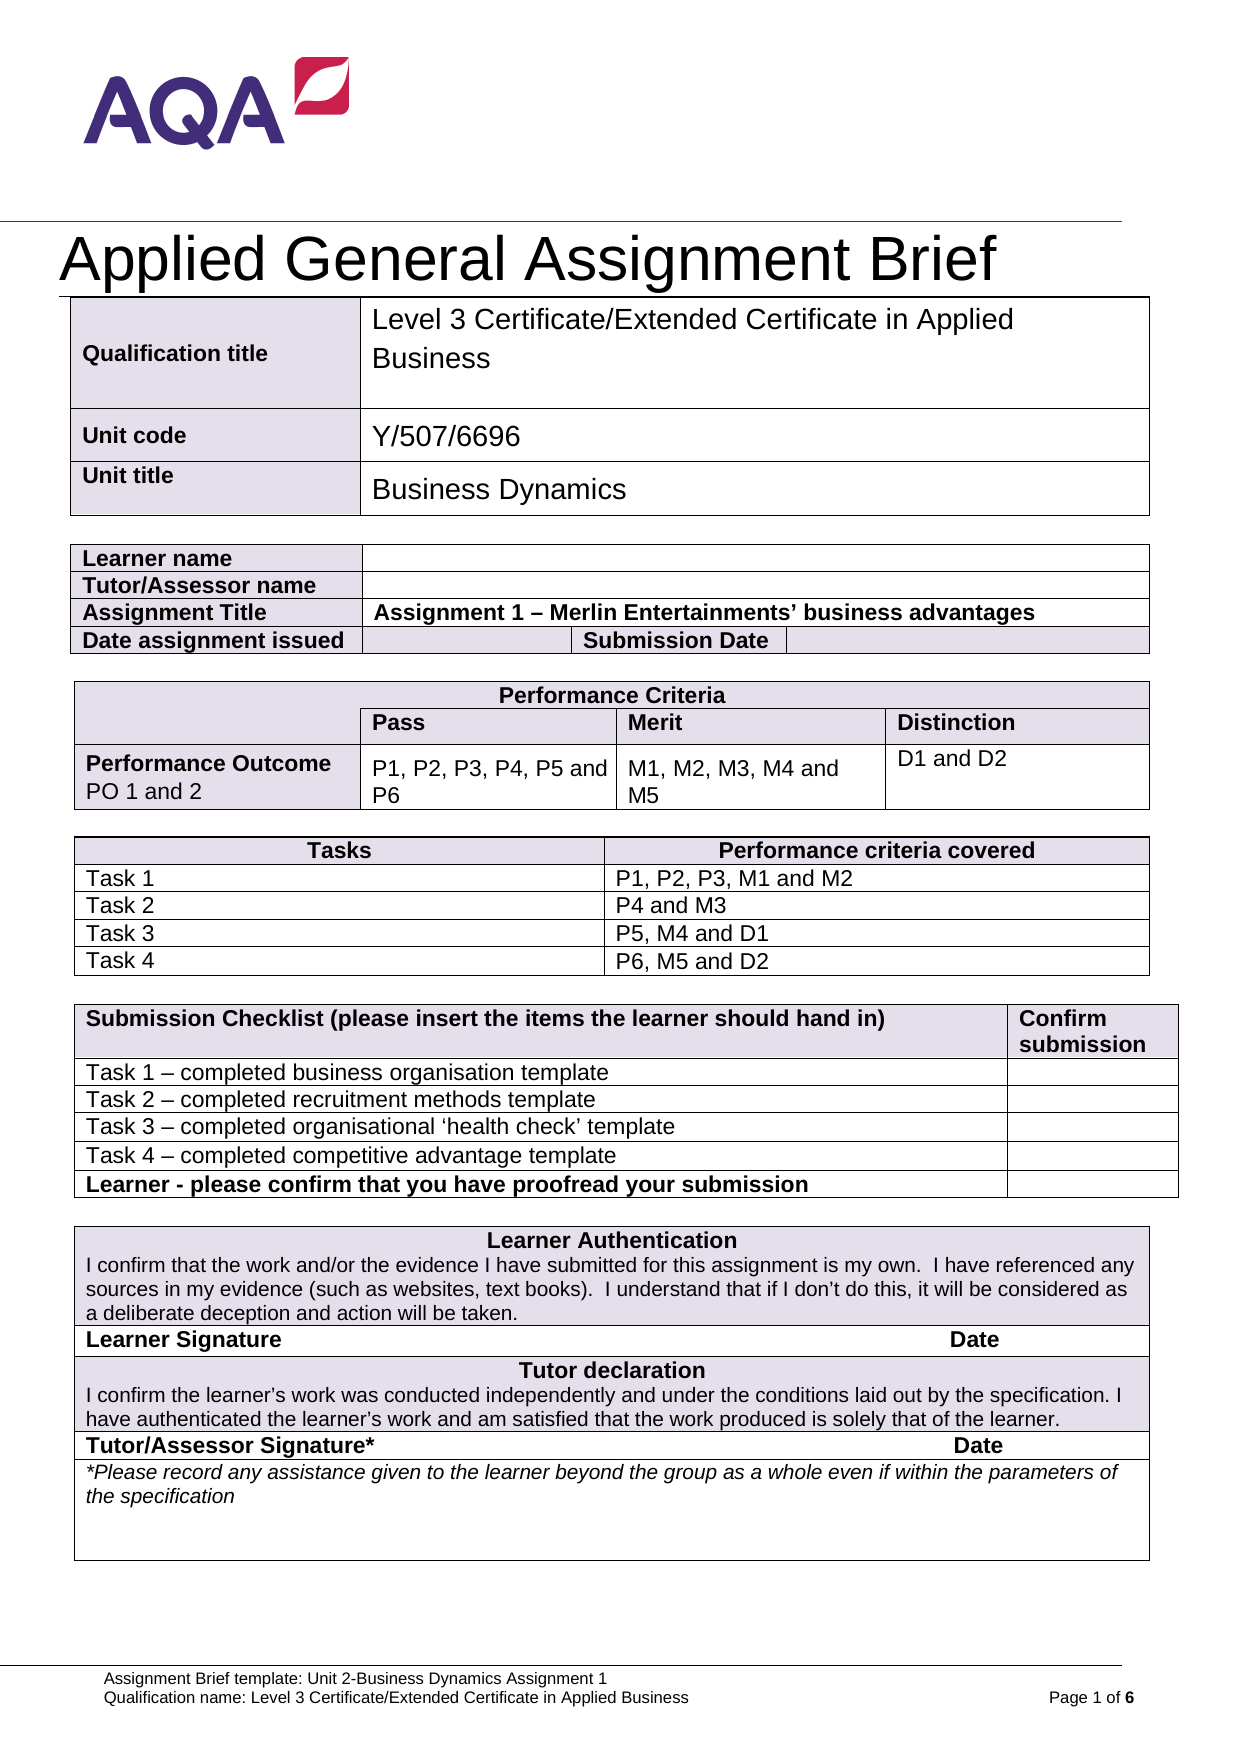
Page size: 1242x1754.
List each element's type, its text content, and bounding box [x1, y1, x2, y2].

table_cell Task 3 [75, 920, 604, 946]
table_header Learner Authentication I confirm that the work and/or the evidence I have submitted for this assignment is my own. I have referenced any sources in my evidence (such as websites, text books). I understand that if I don’t do this, it will be considered as a deliberate deception and action will be taken. [75, 1227, 1149, 1325]
table_cell P1, P2, P3, P4, P5 and P6 [361, 745, 616, 809]
table_cell Assignment Title [71, 599, 362, 626]
table_cell [75, 708, 360, 744]
table_cell Task 3 – completed organisational ‘health check’ template [75, 1113, 1007, 1141]
table_header Learner name [71, 545, 362, 571]
table_cell [787, 627, 1149, 653]
table_cell Task 1 [75, 865, 604, 891]
table_cell Y/507/6696 [361, 409, 1149, 461]
table_cell [1008, 1113, 1178, 1141]
table_cell P1, P2, P3, M1 and M2 [605, 865, 1149, 891]
table_cell Assignment 1 – Merlin Entertainments’ business advantages [363, 599, 1149, 626]
picture [83, 57, 349, 176]
table_cell [363, 627, 571, 653]
table_cell P5, M4 and D1 [605, 920, 1149, 946]
table_cell Submission Date [572, 627, 786, 653]
table_header Performance Criteria [75, 682, 1149, 708]
table_cell Learner Signature Date [75, 1326, 1149, 1356]
table_header Tasks [75, 838, 604, 864]
table_cell Task 2 – completed recruitment methods template [75, 1086, 1007, 1112]
table_cell Task 4 – completed competitive advantage template [75, 1142, 1007, 1169]
table_cell Distinction [886, 709, 1149, 744]
table_cell [1008, 1171, 1178, 1197]
table_cell Unit title [71, 462, 360, 514]
table_cell [363, 572, 1149, 598]
table_header [363, 545, 1149, 571]
table_cell Learner - please confirm that you have proofread your submission [75, 1171, 1007, 1197]
text Applied General Assignment Brief [59, 222, 1150, 296]
table_cell Merit [617, 709, 885, 744]
table_cell Date assignment issued [71, 627, 362, 653]
table_cell Task 4 [75, 947, 604, 974]
table_cell Business Dynamics [361, 462, 1149, 514]
table_cell Unit code [71, 409, 360, 461]
table_header Confirm submission [1008, 1005, 1178, 1057]
table_cell Tutor/Assessor name [71, 572, 362, 598]
table_cell Task 2 [75, 892, 604, 918]
table_header Qualification title [71, 298, 360, 408]
table_cell P6, M5 and D2 [605, 947, 1149, 974]
table_cell Tutor/Assessor Signature* Date [75, 1432, 1149, 1458]
table_cell P4 and M3 [605, 892, 1149, 918]
table_cell D1 and D2 [886, 745, 1149, 809]
table_cell Task 1 – completed business organisation template [75, 1059, 1007, 1085]
table_header Submission Checklist (please insert the items the learner should hand in) [75, 1005, 1007, 1057]
table_cell Pass [361, 709, 616, 744]
table_header Level 3 Certificate/Extended Certificate in Applied Business [361, 298, 1149, 408]
table_cell M1, M2, M3, M4 and M5 [617, 745, 885, 809]
table_cell *Please record any assistance given to the learner beyond the group as a whole even if within the parameters of the specification [75, 1460, 1149, 1560]
table_header Performance criteria covered [605, 838, 1149, 864]
table_cell Performance Outcome PO 1 and 2 [75, 745, 360, 809]
table_cell [1008, 1086, 1178, 1112]
table_cell [1008, 1059, 1178, 1085]
table_cell Tutor declaration I confirm the learner’s work was conducted independently and under the conditions laid out by the specification. I have authenticated the learner’s work and am satisfied that the work produced is solely that of the learner. [75, 1357, 1149, 1431]
table_cell [1008, 1142, 1178, 1169]
